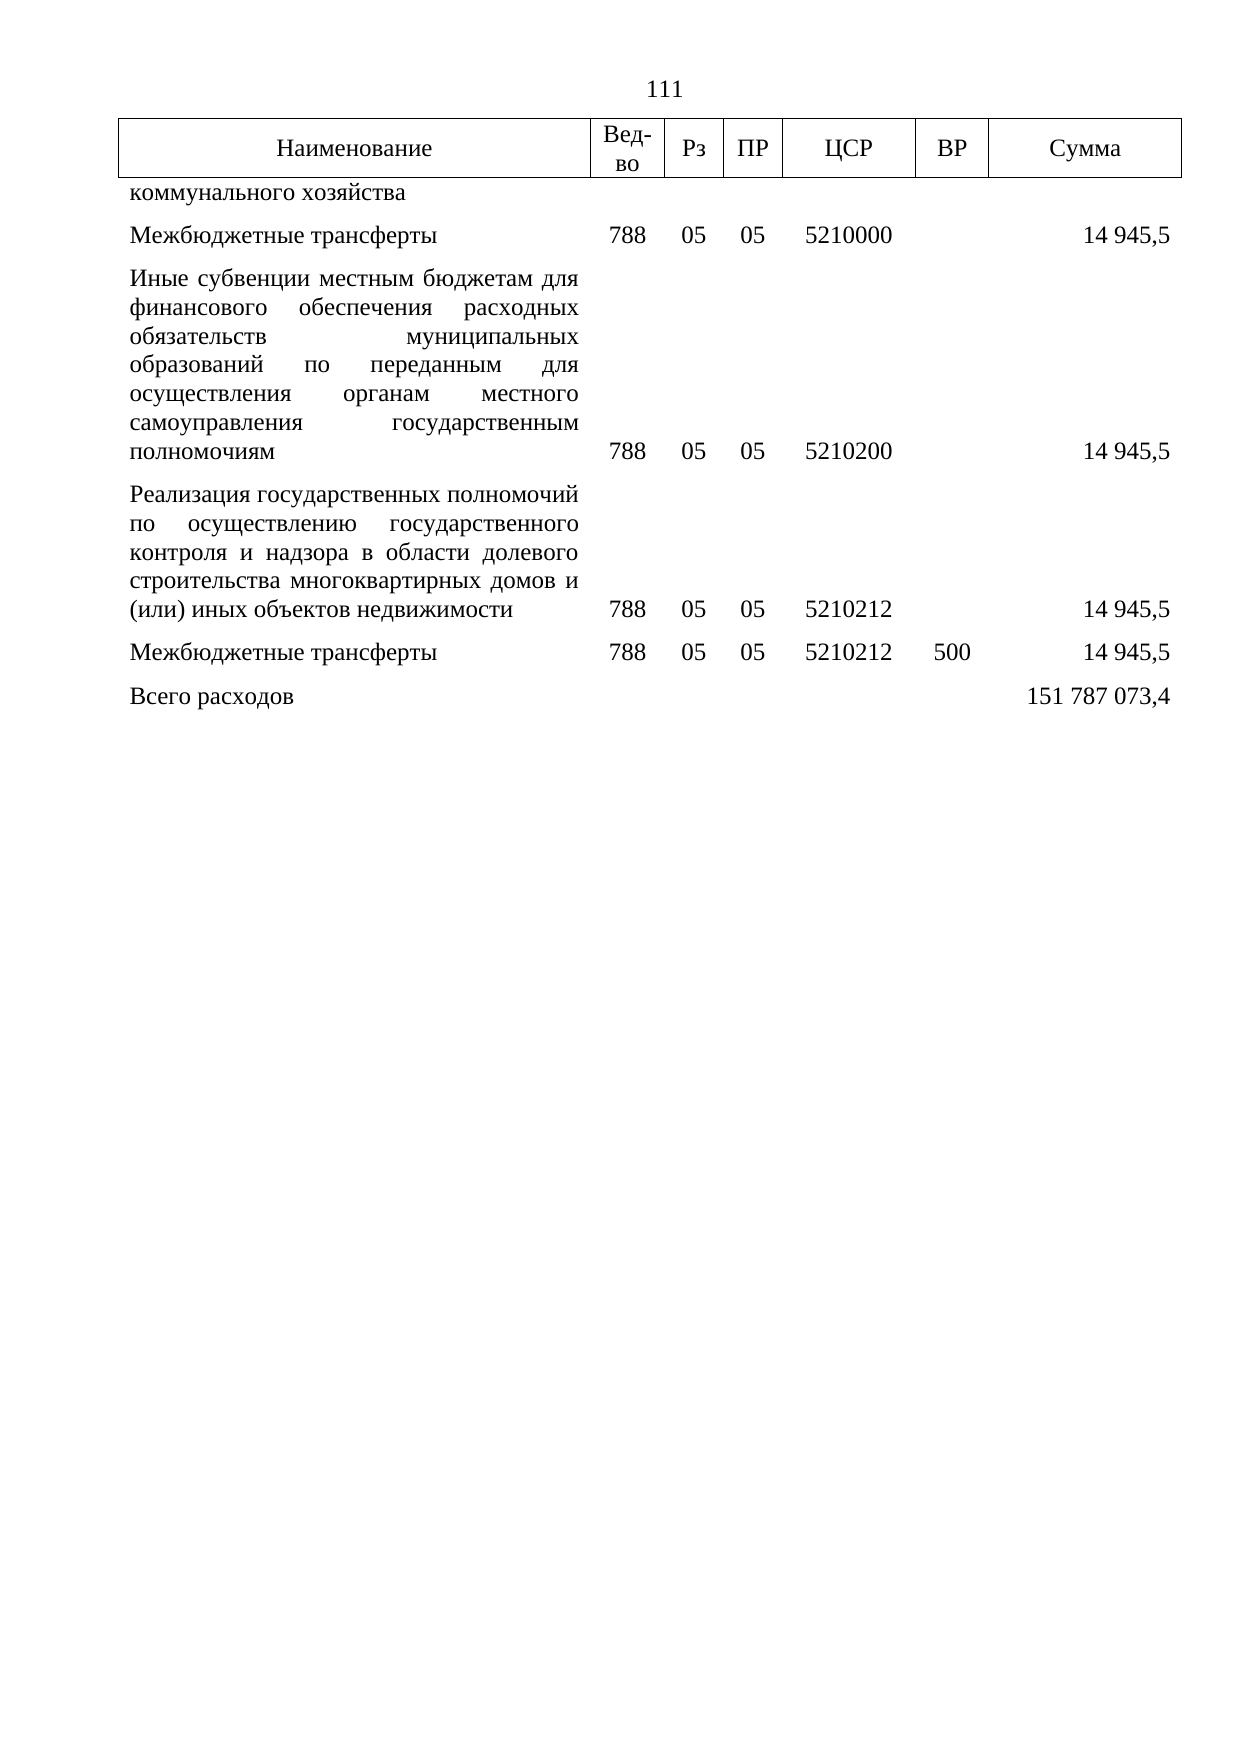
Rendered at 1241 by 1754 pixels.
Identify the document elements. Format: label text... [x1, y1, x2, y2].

table_header Вед-во [591, 119, 664, 177]
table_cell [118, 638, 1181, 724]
table_header Сумма [989, 119, 1181, 177]
table_header Рз [665, 119, 723, 177]
table_header ПР [724, 119, 782, 177]
table_header ВР [916, 119, 988, 177]
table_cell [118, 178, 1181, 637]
table_header ЦСР [783, 119, 915, 177]
table_header Наименование [119, 119, 590, 177]
